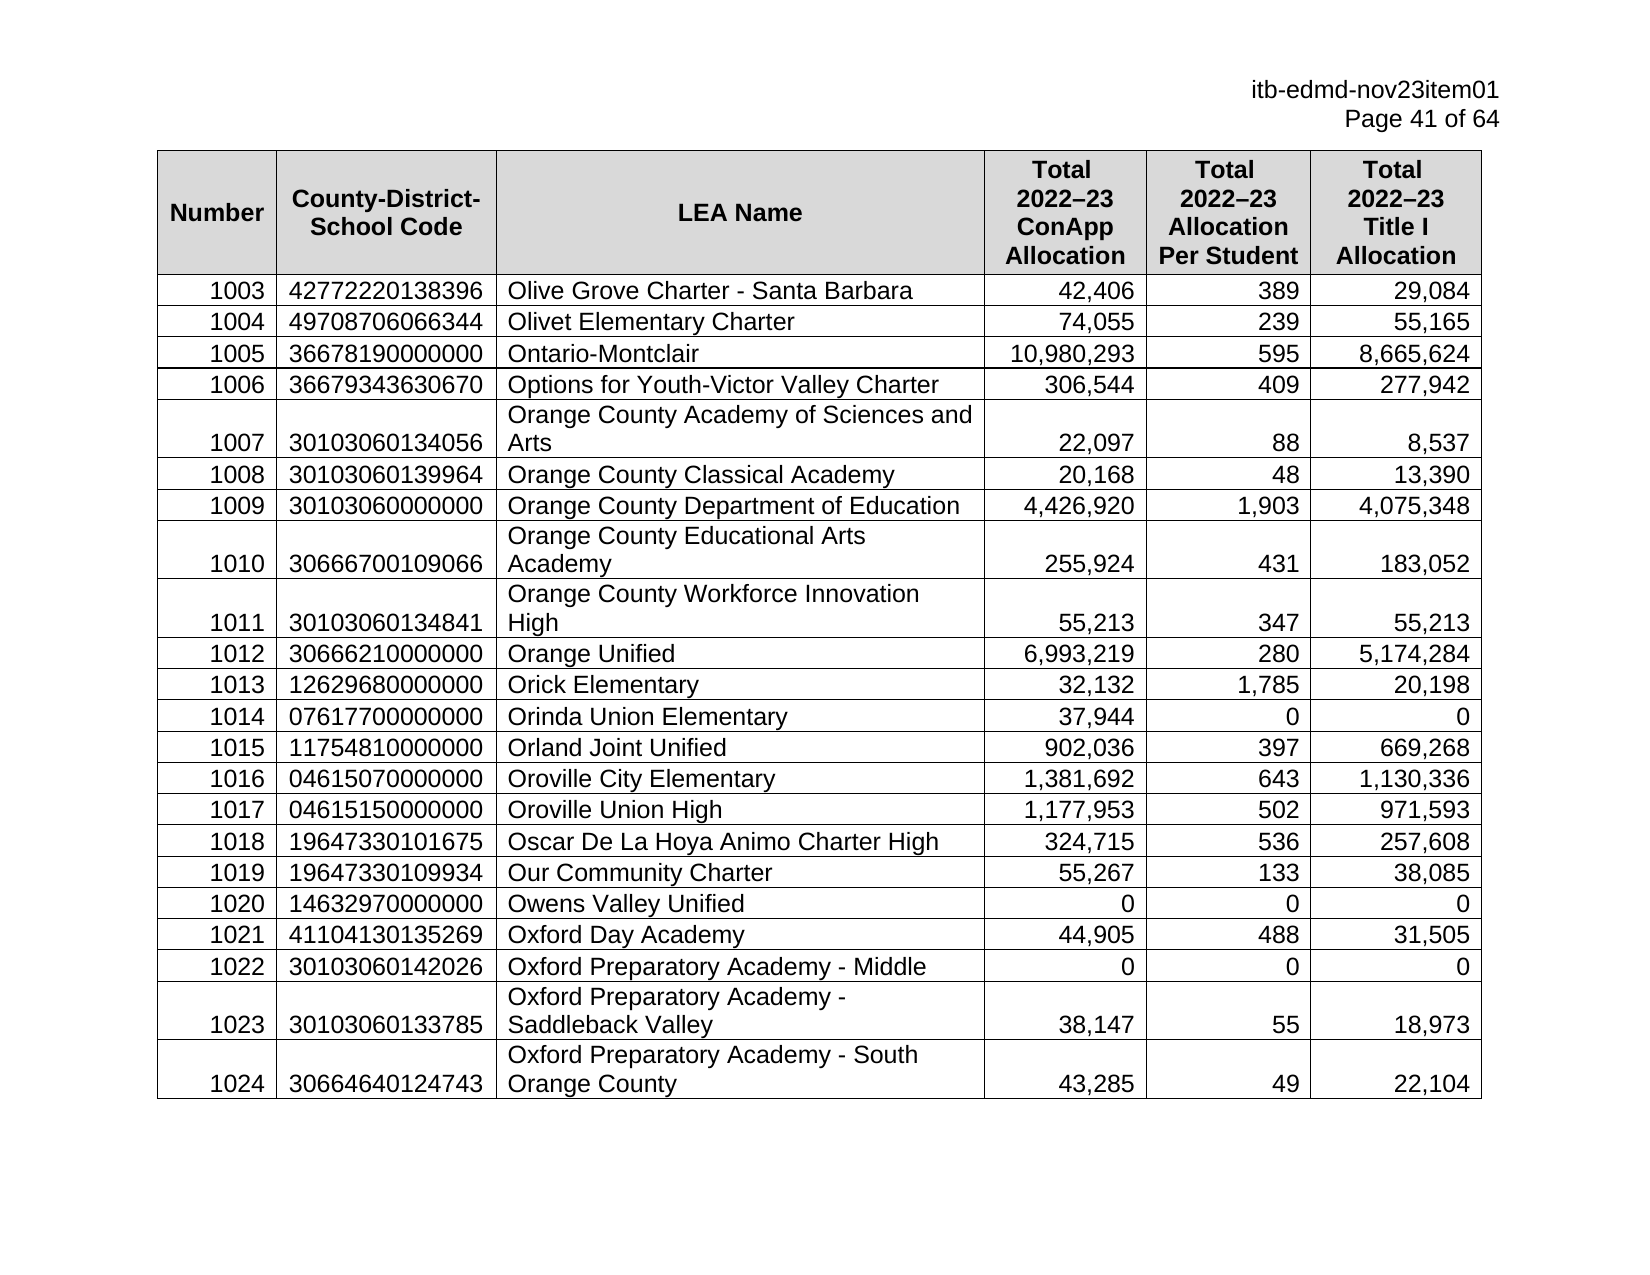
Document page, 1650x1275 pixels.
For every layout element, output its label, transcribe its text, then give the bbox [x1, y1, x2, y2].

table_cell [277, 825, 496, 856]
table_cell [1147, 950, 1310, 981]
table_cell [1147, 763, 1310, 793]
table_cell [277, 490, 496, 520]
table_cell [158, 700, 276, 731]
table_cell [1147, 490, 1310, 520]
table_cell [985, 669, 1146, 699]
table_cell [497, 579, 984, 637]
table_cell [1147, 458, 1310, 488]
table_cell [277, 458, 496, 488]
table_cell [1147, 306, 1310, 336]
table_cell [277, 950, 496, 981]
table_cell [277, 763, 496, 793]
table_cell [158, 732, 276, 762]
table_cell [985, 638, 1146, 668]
table_header County-District-School Code [277, 151, 496, 274]
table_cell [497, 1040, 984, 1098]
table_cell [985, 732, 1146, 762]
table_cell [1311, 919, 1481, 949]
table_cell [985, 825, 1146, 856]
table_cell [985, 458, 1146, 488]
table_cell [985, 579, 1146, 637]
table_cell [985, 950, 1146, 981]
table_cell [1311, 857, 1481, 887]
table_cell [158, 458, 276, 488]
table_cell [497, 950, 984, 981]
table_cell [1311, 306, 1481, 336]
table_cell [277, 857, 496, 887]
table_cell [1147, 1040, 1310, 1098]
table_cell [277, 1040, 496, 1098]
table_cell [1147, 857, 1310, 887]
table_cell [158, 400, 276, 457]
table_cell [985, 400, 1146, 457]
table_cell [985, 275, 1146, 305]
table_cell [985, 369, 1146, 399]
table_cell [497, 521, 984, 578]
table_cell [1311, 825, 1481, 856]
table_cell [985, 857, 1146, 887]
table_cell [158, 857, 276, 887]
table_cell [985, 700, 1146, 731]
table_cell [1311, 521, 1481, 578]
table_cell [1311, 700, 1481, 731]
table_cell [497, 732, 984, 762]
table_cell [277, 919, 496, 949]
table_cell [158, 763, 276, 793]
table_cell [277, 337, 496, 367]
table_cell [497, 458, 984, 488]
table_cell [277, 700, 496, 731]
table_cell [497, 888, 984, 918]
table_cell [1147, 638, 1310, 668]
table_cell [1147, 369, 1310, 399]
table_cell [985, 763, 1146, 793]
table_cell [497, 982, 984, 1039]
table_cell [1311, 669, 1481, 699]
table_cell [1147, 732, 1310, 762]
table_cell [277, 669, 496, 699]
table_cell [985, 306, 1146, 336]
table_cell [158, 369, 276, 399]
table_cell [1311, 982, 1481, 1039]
table_header LEA Name [497, 151, 984, 274]
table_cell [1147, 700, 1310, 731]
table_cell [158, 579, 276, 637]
table_header Total 2022–23 ConApp Allocation [985, 151, 1146, 274]
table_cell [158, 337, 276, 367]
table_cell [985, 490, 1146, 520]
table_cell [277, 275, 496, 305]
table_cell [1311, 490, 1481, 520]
table_header Total 2022–23 Allocation Per Student [1147, 151, 1310, 274]
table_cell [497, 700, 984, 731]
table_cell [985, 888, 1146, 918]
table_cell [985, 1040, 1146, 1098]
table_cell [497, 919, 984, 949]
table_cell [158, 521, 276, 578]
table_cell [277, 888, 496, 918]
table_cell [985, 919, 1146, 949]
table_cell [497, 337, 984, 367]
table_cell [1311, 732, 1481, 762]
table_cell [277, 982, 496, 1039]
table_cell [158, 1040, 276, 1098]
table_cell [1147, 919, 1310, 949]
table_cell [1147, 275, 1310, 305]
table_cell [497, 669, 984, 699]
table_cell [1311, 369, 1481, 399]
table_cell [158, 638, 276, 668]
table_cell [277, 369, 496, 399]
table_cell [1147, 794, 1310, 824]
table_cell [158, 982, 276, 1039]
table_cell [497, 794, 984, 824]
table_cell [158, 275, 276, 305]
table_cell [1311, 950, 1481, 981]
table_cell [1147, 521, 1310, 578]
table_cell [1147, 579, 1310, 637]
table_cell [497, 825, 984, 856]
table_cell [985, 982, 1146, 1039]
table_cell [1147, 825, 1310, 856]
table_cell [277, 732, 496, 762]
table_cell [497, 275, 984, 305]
table_header Total 2022–23 Title I Allocation [1311, 151, 1481, 274]
table_header Number [158, 151, 276, 274]
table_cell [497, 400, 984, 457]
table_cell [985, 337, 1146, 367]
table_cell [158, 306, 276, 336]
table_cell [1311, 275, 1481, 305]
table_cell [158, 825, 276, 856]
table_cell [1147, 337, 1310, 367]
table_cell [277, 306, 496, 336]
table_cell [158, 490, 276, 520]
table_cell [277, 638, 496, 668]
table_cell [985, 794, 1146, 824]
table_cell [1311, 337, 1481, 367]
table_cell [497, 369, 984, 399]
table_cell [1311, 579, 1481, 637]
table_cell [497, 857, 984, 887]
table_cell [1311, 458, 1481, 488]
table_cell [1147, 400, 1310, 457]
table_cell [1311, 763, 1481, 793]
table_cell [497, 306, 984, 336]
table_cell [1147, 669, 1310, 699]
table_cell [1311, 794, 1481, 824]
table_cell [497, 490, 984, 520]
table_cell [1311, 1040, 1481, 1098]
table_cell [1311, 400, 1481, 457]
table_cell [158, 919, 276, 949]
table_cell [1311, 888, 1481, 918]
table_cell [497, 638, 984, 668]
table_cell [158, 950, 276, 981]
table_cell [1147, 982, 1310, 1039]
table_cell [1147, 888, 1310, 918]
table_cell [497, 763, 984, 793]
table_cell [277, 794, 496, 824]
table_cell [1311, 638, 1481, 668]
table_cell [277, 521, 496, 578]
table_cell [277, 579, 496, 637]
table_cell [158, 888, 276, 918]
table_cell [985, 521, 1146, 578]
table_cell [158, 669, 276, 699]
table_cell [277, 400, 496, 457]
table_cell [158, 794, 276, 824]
